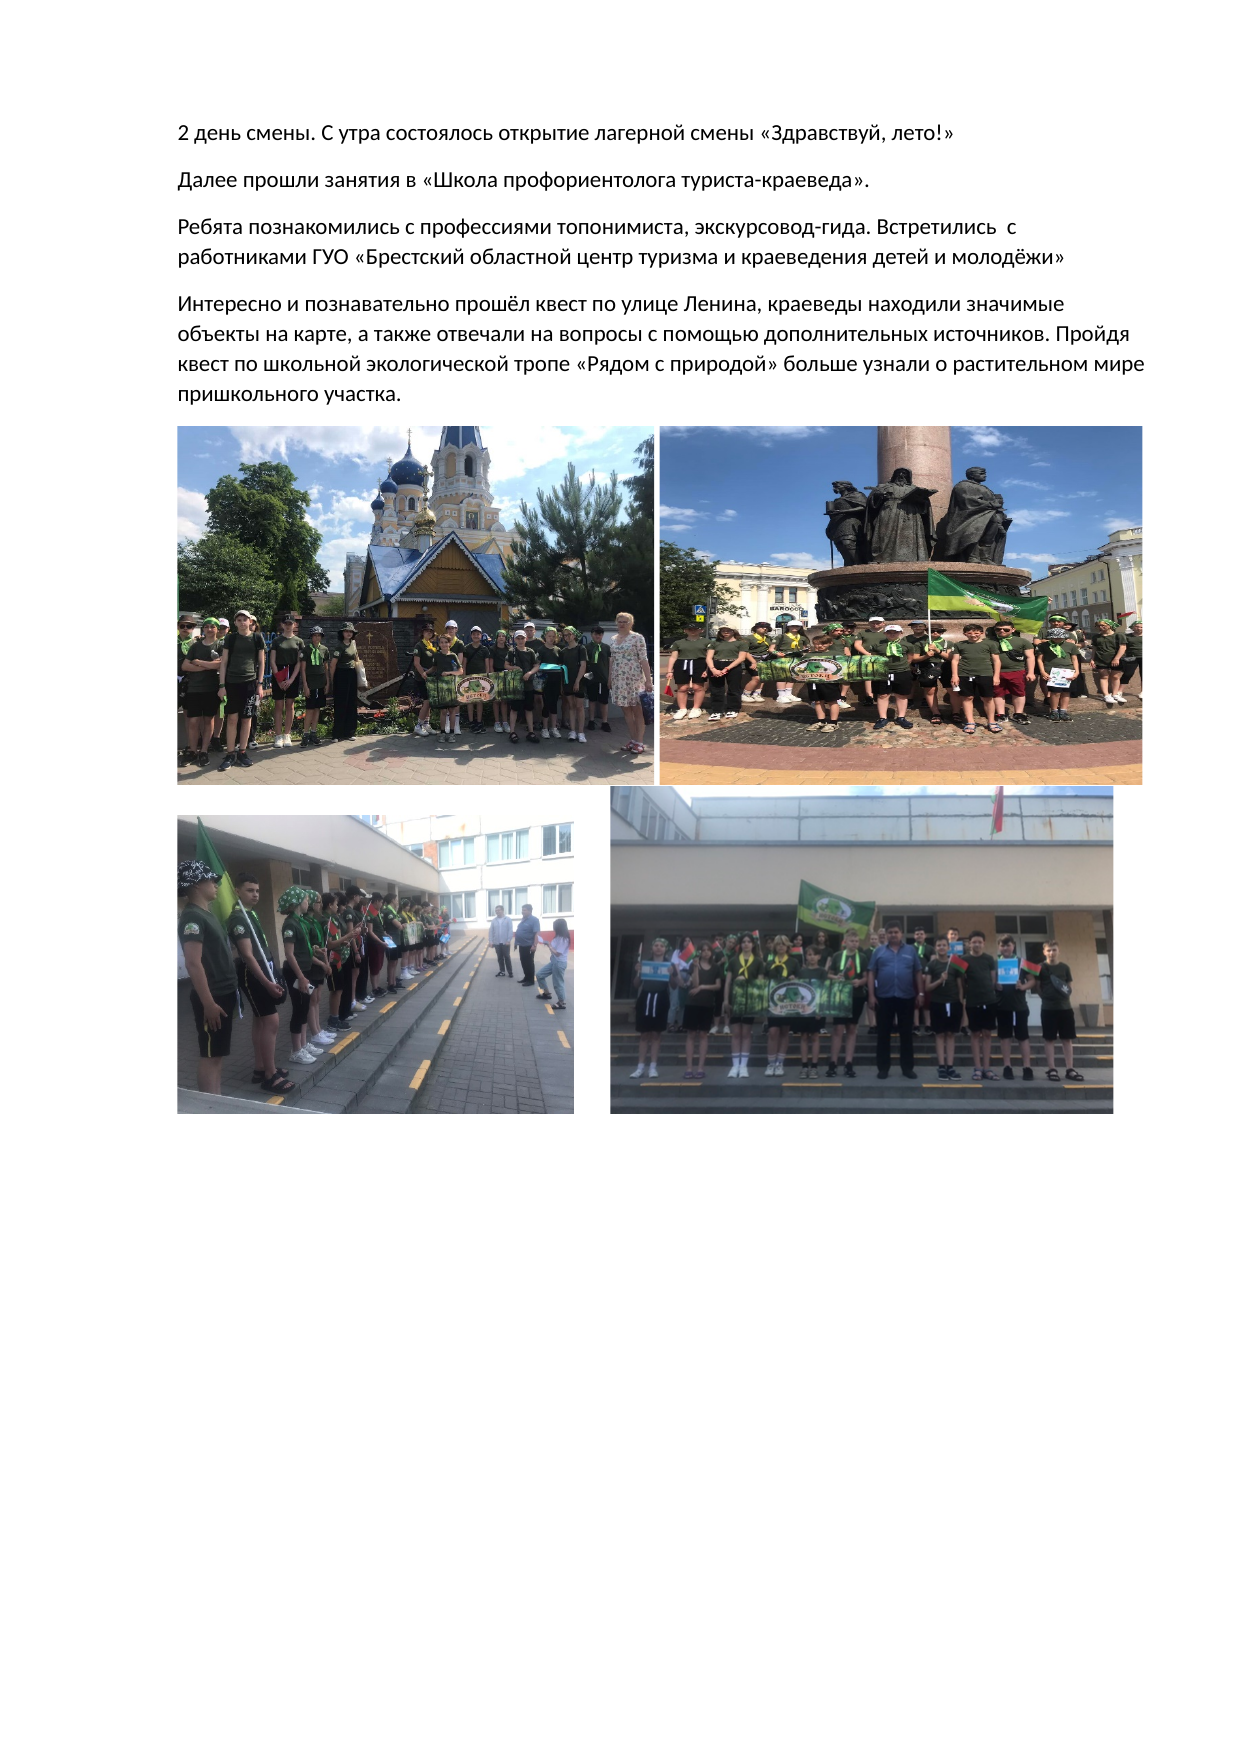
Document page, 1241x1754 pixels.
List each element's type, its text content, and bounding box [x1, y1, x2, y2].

picture [177, 426, 655, 785]
picture [177, 815, 574, 1114]
picture [610, 786, 1114, 1114]
text 2 день смены. С утра состоялось открытие лагерной смены «Здравствуй, лето!» [177, 118, 1152, 146]
picture [659, 426, 1143, 785]
text Далее прошли занятия в «Школа профориентолога туриста-краеведа». [177, 165, 1152, 193]
text Интересно и познавательно прошёл квест по улице Ленина, краеведы находили значимые объекты на карте, а также отвечали на вопросы с помощью дополнительных источников. Пройдя квест по школьной экологической тропе «Рядом с природой» больше узнали о растительном мире пришкольного участка. [177, 289, 1152, 408]
text Ребята познакомились с профессиями топонимиста, экскурсовод-гида. Встретились с работниками ГУО «Брестский областной центр туризма и краеведения детей и молодёжи» [177, 212, 1152, 270]
